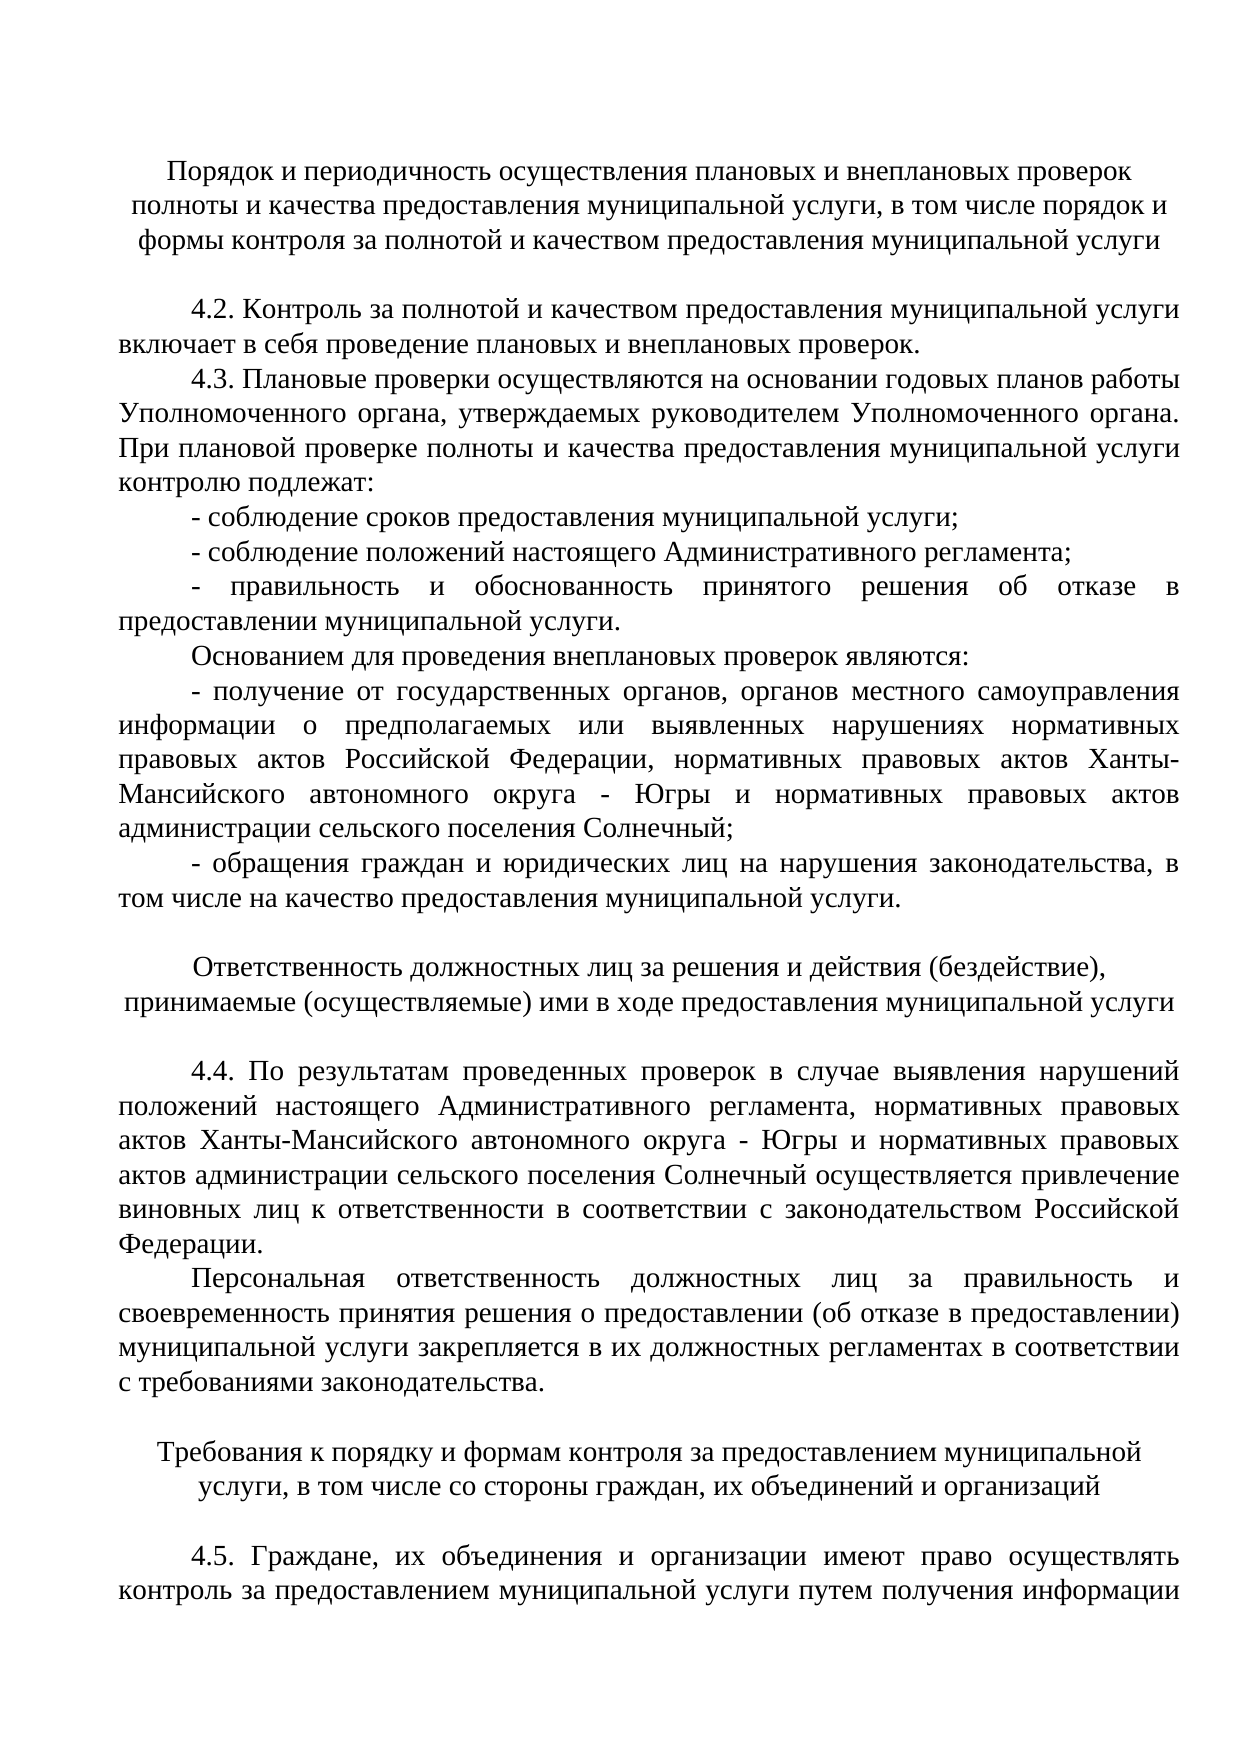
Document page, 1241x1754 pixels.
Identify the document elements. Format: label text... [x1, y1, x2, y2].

text 4.2. Контроль за полнотой и качеством предоставления муниципальной услуги включает в себя проведение плановых и внеплановых проверок. [118, 291, 1181, 359]
text - обращения граждан и юридических лиц на нарушения законодательства, в том числе на качество предоставления муниципальной услуги. [118, 845, 1181, 913]
text - соблюдение сроков предоставления муниципальной услуги; [118, 499, 1181, 532]
text 4.4. По результатам проведенных проверок в случае выявления нарушений положений настоящего Административного регламента, нормативных правовых актов Ханты-Мансийского автономного округа - Югры и нормативных правовых актов администрации сельского поселения Солнечный осуществляется привлечение виновных лиц к ответственности в соответствии с законодательством Российской Федерации. [118, 1053, 1181, 1259]
text - правильность и обоснованность принятого решения об отказе в предоставлении муниципальной услуги. [118, 568, 1181, 637]
text Порядок и периодичность осуществления плановых и внеплановых проверок полноты и качества предоставления муниципальной услуги, в том числе порядок и формы контроля за полнотой и качеством предоставления муниципальной услуги [118, 153, 1181, 255]
text - соблюдение положений настоящего Административного регламента; [118, 534, 1181, 567]
text Персональная ответственность должностных лиц за правильность и своевременность принятия решения о предоставлении (об отказе в предоставлении) муниципальной услуги закрепляется в их должностных регламентах в соответствии с требованиями законодательства. [118, 1261, 1181, 1398]
text Ответственность должностных лиц за решения и действия (бездействие), принимаемые (осуществляемые) ими в ходе предоставления муниципальной услуги [118, 949, 1181, 1017]
text Основанием для проведения внеплановых проверок являются: [118, 638, 1181, 671]
text 4.3. Плановые проверки осуществляются на основании годовых планов работы Уполномоченного органа, утверждаемых руководителем Уполномоченного органа. При плановой проверке полноты и качества предоставления муниципальной услуги контролю подлежат: [118, 361, 1181, 498]
text - получение от государственных органов, органов местного самоуправления информации о предполагаемых или выявленных нарушениях нормативных правовых актов Российской Федерации, нормативных правовых актов Ханты-Мансийского автономного округа - Югры и нормативных правовых актов администрации сельского поселения Солнечный; [118, 673, 1181, 844]
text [118, 1538, 1181, 1606]
text Требования к порядку и формам контроля за предоставлением муниципальной услуги, в том числе со стороны граждан, их объединений и организаций [118, 1434, 1181, 1502]
